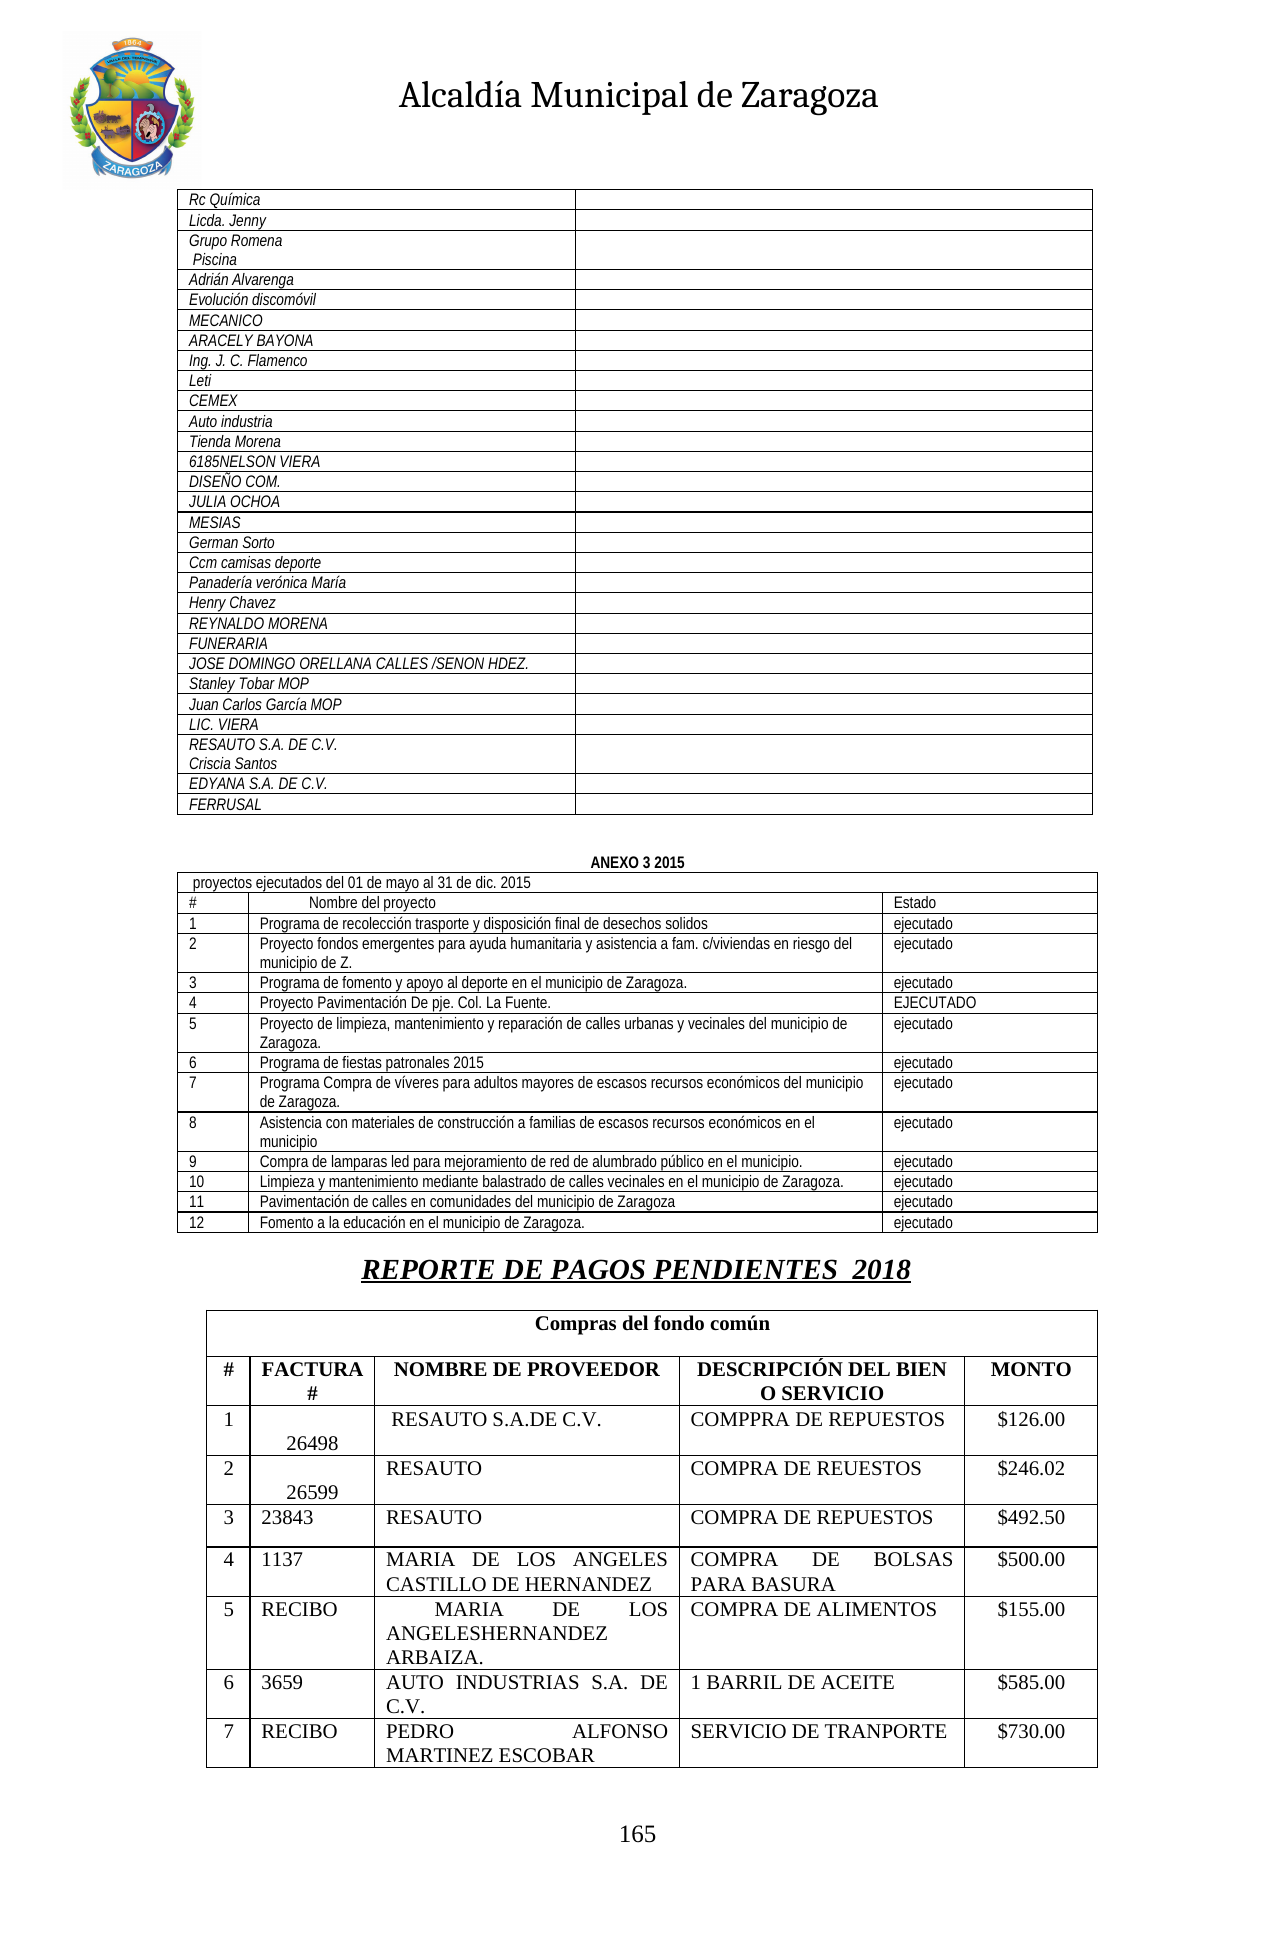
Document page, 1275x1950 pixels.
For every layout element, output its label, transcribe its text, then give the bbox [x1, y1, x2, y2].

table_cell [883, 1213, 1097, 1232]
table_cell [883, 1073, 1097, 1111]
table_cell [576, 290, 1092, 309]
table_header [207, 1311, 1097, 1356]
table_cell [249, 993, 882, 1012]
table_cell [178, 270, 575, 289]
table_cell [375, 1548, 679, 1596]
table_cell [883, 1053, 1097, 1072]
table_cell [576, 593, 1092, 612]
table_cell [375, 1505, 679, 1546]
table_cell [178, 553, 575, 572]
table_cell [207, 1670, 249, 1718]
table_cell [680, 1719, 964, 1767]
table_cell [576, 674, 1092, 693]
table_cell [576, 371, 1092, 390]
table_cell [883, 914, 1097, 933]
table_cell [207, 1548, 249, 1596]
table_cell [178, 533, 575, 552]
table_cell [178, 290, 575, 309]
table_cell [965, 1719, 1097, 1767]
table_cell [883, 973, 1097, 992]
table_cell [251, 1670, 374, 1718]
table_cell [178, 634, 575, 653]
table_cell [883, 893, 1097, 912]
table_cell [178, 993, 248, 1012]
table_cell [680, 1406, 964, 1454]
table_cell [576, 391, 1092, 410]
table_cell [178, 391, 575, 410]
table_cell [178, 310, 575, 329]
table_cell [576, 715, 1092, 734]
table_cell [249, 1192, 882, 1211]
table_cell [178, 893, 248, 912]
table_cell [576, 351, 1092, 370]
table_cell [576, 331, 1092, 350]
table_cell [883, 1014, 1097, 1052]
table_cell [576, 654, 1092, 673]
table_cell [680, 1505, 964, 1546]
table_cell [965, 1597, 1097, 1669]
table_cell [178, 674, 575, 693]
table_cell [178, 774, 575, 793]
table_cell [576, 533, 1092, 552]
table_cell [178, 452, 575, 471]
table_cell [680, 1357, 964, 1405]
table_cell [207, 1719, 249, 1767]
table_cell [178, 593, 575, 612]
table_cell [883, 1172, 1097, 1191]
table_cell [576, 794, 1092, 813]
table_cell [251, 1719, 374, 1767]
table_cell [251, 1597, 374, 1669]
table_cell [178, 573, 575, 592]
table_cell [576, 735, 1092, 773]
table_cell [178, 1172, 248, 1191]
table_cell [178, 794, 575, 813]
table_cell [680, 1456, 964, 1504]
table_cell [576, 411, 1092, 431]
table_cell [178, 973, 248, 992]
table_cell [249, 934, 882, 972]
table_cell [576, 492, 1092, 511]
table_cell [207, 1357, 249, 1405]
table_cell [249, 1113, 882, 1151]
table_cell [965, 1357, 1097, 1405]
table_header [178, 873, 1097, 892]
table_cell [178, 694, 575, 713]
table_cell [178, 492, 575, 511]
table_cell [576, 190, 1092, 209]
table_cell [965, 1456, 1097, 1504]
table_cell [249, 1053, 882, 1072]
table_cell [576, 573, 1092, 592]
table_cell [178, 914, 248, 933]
text REPORTE DE PAGOS PENDIENTES 2018 [177, 1252, 1098, 1285]
text ANEXO 3 2015 [177, 853, 1098, 872]
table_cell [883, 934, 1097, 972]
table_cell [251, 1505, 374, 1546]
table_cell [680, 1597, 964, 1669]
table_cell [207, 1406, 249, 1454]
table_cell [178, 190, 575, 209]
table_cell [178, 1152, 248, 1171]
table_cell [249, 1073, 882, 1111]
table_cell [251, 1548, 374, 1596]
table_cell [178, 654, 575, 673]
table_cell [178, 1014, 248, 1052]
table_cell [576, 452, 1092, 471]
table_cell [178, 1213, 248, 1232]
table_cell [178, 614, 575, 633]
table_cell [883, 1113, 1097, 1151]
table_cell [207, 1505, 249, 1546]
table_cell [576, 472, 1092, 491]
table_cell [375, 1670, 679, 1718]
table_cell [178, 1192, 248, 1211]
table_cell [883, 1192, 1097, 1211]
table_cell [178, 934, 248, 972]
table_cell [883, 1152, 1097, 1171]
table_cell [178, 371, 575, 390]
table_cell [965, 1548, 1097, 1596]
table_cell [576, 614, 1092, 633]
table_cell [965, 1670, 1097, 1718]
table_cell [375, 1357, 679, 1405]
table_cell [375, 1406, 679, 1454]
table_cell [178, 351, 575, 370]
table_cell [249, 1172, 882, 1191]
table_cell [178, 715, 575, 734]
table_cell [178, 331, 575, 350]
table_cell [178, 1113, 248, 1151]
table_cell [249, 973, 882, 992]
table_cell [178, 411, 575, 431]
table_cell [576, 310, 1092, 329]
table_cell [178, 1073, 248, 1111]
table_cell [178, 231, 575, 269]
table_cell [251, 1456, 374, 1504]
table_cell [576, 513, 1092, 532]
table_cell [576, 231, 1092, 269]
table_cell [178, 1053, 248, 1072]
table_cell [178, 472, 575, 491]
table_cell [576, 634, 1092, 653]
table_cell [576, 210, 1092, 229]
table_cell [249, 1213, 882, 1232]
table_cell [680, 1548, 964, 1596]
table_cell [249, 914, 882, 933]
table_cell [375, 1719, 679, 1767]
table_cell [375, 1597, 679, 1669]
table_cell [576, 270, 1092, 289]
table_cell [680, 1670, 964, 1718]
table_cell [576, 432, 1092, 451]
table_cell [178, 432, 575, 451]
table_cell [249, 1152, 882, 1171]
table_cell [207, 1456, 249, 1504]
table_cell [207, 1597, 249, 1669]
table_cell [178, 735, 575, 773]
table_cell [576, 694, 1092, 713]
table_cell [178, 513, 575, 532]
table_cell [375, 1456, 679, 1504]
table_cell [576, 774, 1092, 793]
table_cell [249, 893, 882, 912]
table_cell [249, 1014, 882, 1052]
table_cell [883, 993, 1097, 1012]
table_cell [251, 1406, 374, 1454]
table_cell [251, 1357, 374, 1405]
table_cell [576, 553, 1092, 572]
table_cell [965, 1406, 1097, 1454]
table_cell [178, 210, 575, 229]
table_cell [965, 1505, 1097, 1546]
